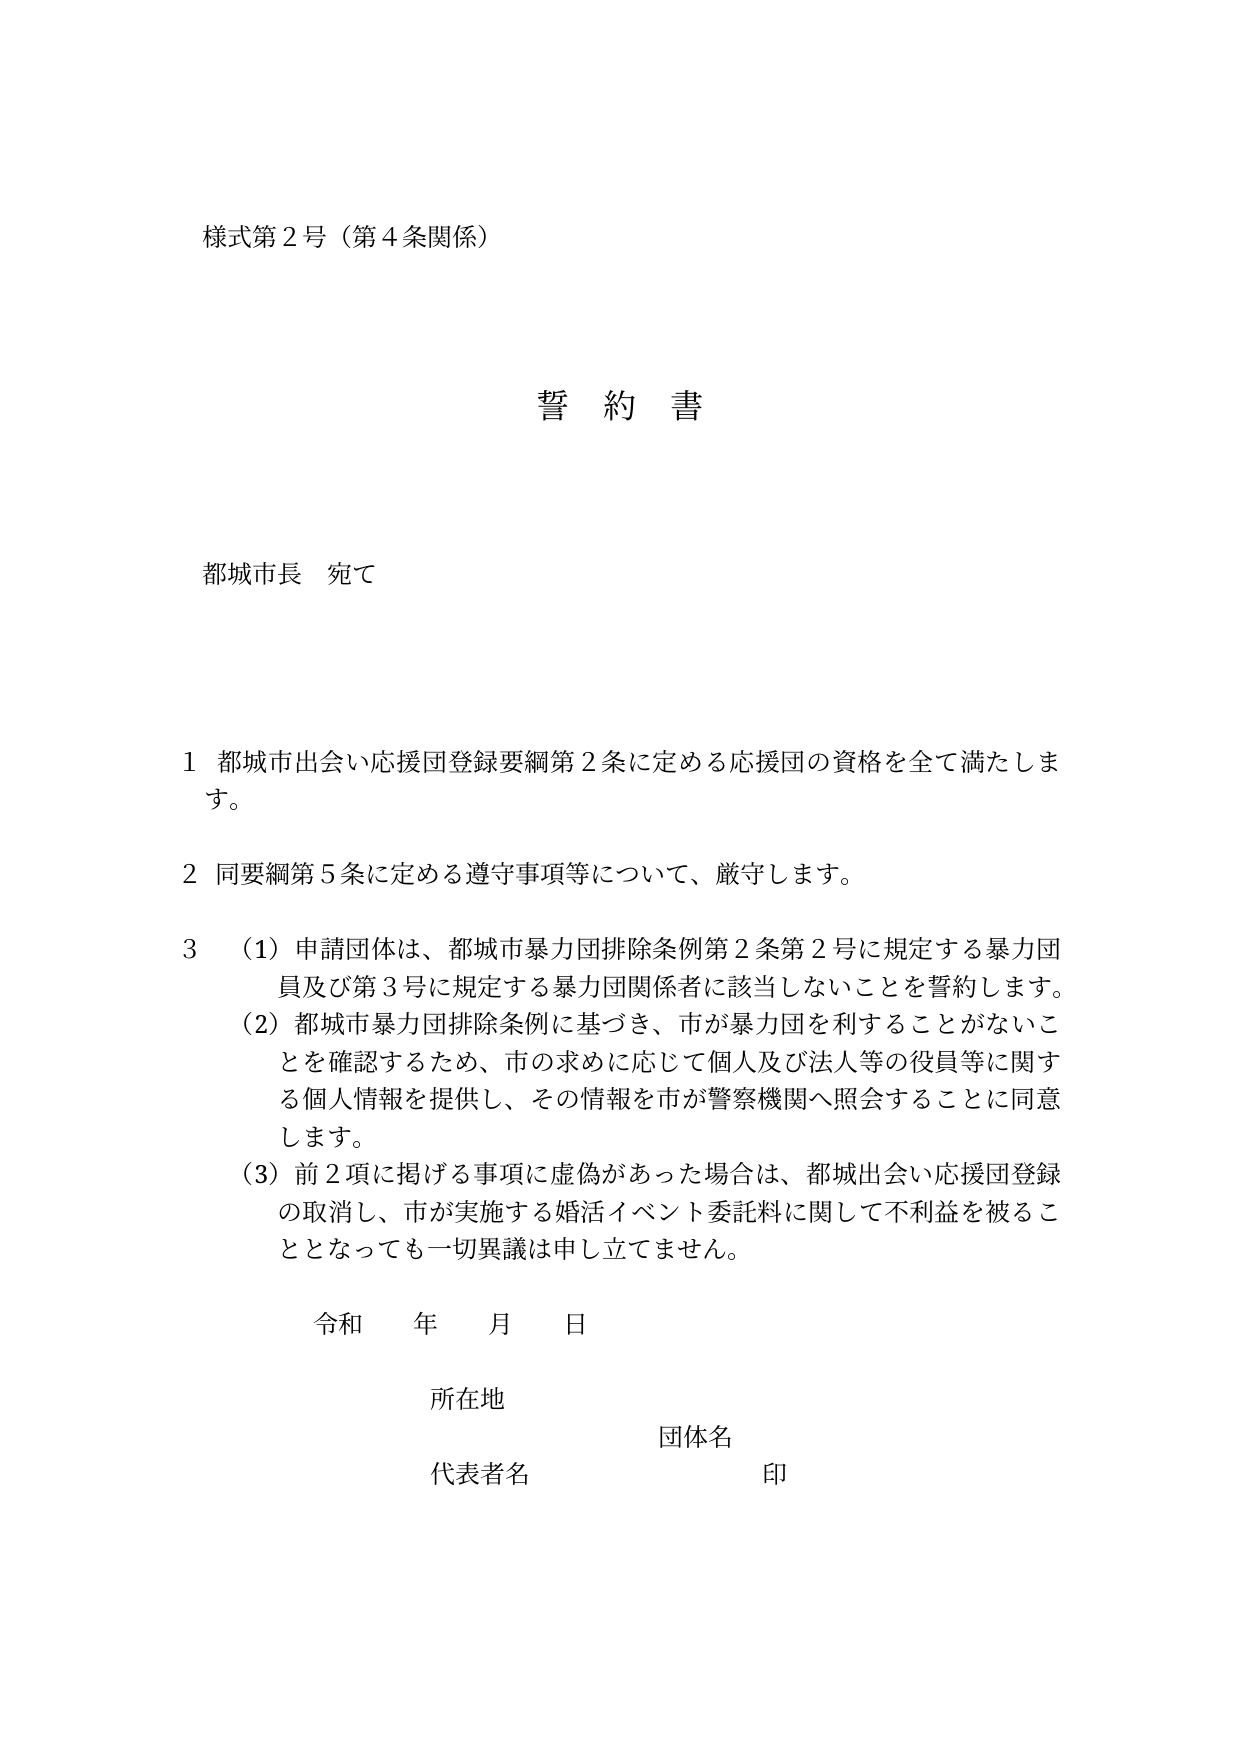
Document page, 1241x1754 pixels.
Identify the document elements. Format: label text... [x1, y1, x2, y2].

text ３ （1）申請団体は、都城市暴力団排除条例第２条第２号に規定する暴力団員及び第３号に規定する暴力団関係者に該当しないことを誓約します。 [177, 929, 1063, 1004]
text 所在地 [177, 1379, 1063, 1417]
text 代表者名 印 [177, 1454, 1063, 1492]
text 様式第２号（第４条関係） [202, 217, 1063, 254]
text （2）都城市暴力団排除条例に基づき、市が暴力団を利することがないことを確認するため、市の求めに応じて個人及び法人等の役員等に関する個人情報を提供し、その情報を市が警察機関へ照会することに同意します。 [177, 1004, 1063, 1154]
text 都城市長 宛て [177, 554, 1063, 592]
text 令和 年 月 日 [177, 1304, 1063, 1342]
text １ 都城市出会い応援団登録要綱第２条に定める応援団の資格を全て満たします。 [177, 742, 1063, 817]
text 団体名 [177, 1417, 1063, 1454]
text （3）前２項に掲げる事項に虚偽があった場合は、都城出会い応援団登録の取消し、市が実施する婚活イベント委託料に関して不利益を被ることとなっても一切異議は申し立てません。 [177, 1154, 1063, 1267]
text 誓 約 書 [177, 367, 1063, 442]
text ２ 同要綱第５条に定める遵守事項等について、厳守します。 [177, 854, 1063, 892]
